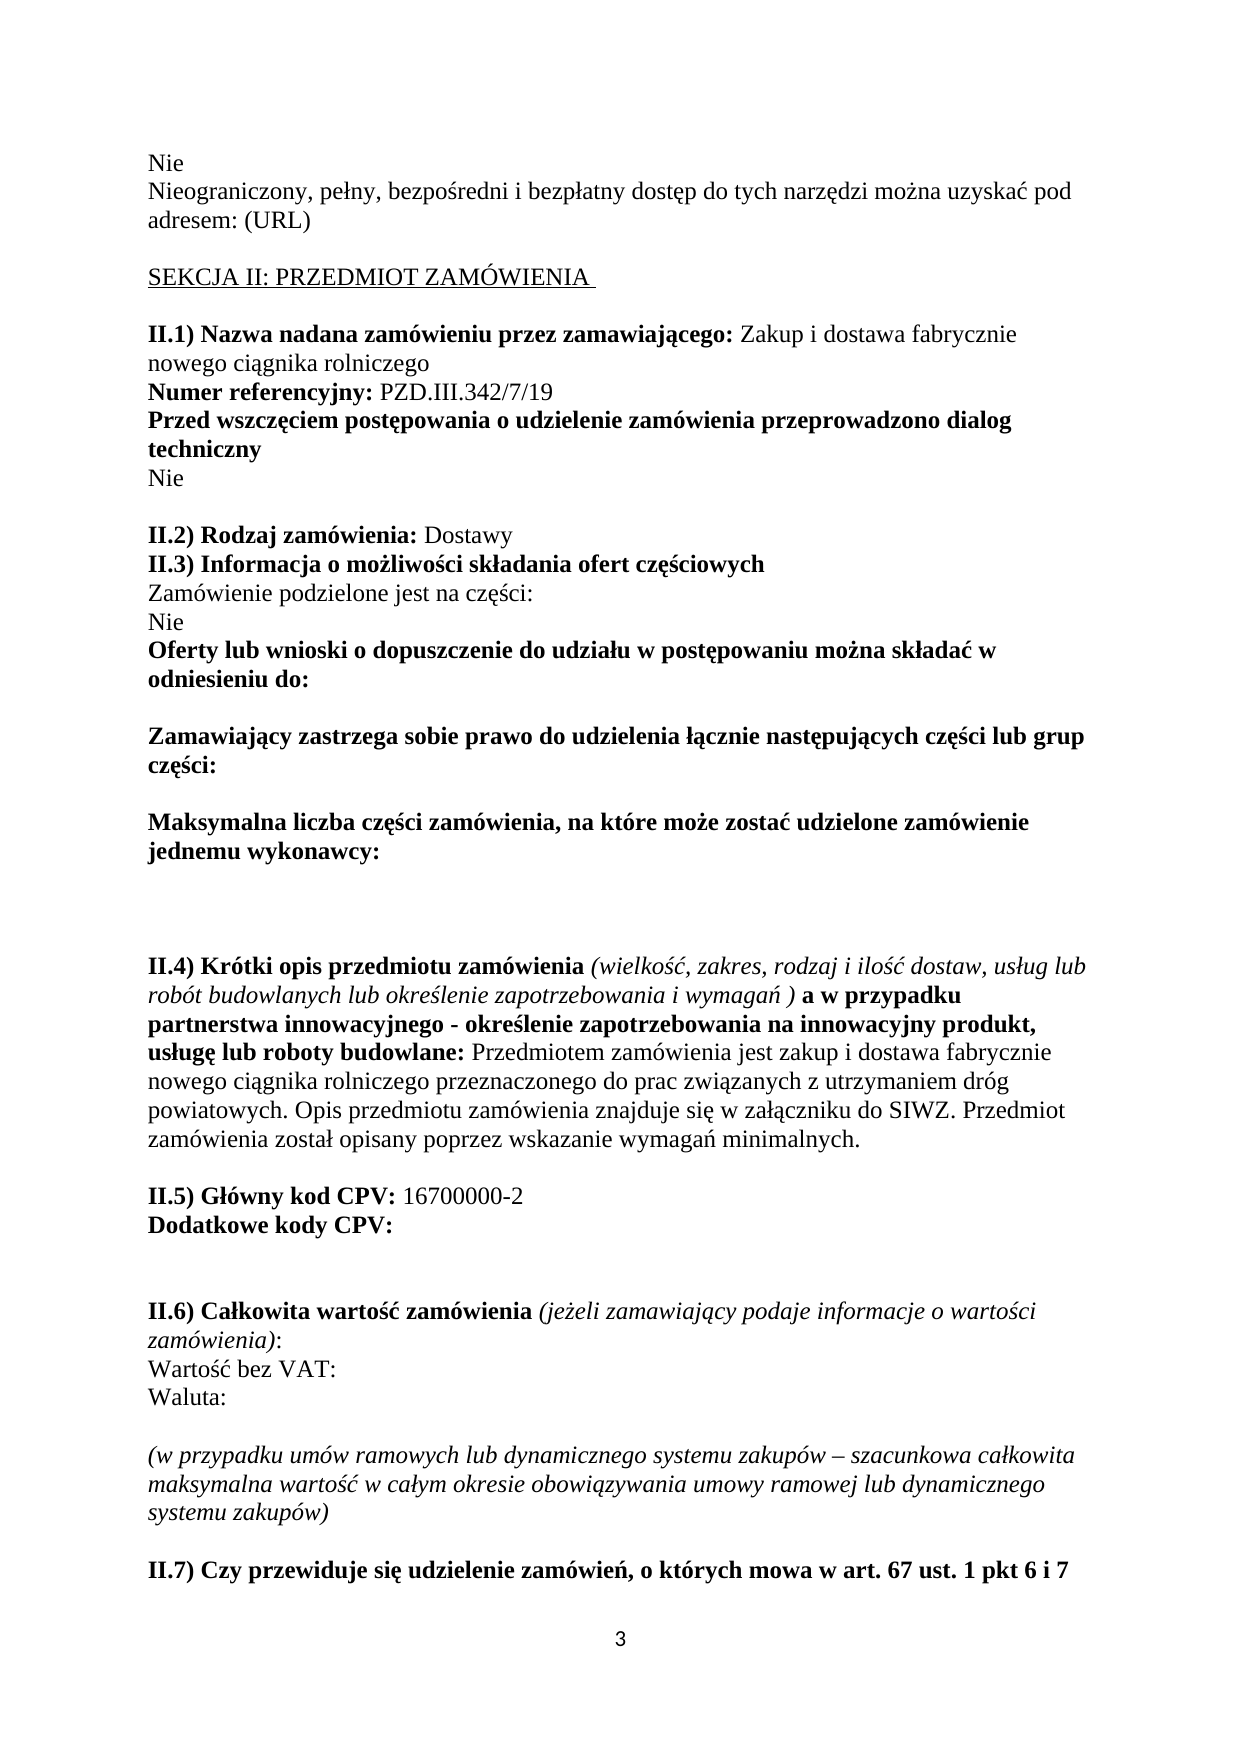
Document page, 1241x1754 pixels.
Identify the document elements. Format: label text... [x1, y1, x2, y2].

text II.1) Nazwa nadana zamówieniu przez zamawiającego: Zakup i dostawa fabrycznie nowego ciągnika rolniczego Numer referencyjny: PZD.III.342/7/19 Przed wszczęciem postępowania o udzielenie zamówienia przeprowadzono dialog techniczny [148, 291, 1093, 463]
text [148, 1526, 1093, 1584]
text Nie Oferty lub wnioski o dopuszczenie do udziału w postępowaniu można składać w odniesieniu do: [148, 607, 1093, 721]
text Nie [148, 463, 1093, 492]
text (w przypadku umów ramowych lub dynamicznego systemu zakupów – szacunkowa całkowita maksymalna wartość w całym okresie obowiązywania umowy ramowej lub dynamicznego systemu zakupów) [148, 1411, 1093, 1526]
text Zamawiający zastrzega sobie prawo do udzielenia łącznie następujących części lub grup części: Maksymalna liczba części zamówienia, na które może zostać udzielone zamówienie jednemu wykonawcy: II.4) Krótki opis przedmiotu zamówienia (wielkość, zakres, rodzaj i ilość dostaw, usług lub robót budowlanych lub określenie zapotrzebowania i wymagań ) a w przypadku partnerstwa innowacyjnego - określenie zapotrzebowania na innowacyjny produkt, usługę lub roboty budowlane: Przedmiotem zamówienia jest zakup i dostawa fabrycznie nowego ciągnika rolniczego przeznaczonego do prac związanych z utrzymaniem dróg powiatowych. Opis przedmiotu zamówienia znajduje się w załączniku do SIWZ. Przedmiot zamówienia został opisany poprzez wskazanie wymagań minimalnych. II.5) Główny kod CPV: 16700000-2 Dodatkowe kody CPV: II.6) Całkowita wartość zamówienia (jeżeli zamawiający podaje informacje o wartości zamówienia): Wartość bez VAT: Waluta: [148, 721, 1093, 1411]
text Nie Nieograniczony, pełny, bezpośredni i bezpłatny dostęp do tych narzędzi można uzyskać pod adresem: (URL) [148, 148, 1093, 262]
text SEKCJA II: PRZEDMIOT ZAMÓWIENIA [148, 262, 1093, 291]
text II.2) Rodzaj zamówienia: Dostawy II.3) Informacja o możliwości składania ofert częściowych Zamówienie podzielone jest na części: [148, 492, 1093, 607]
